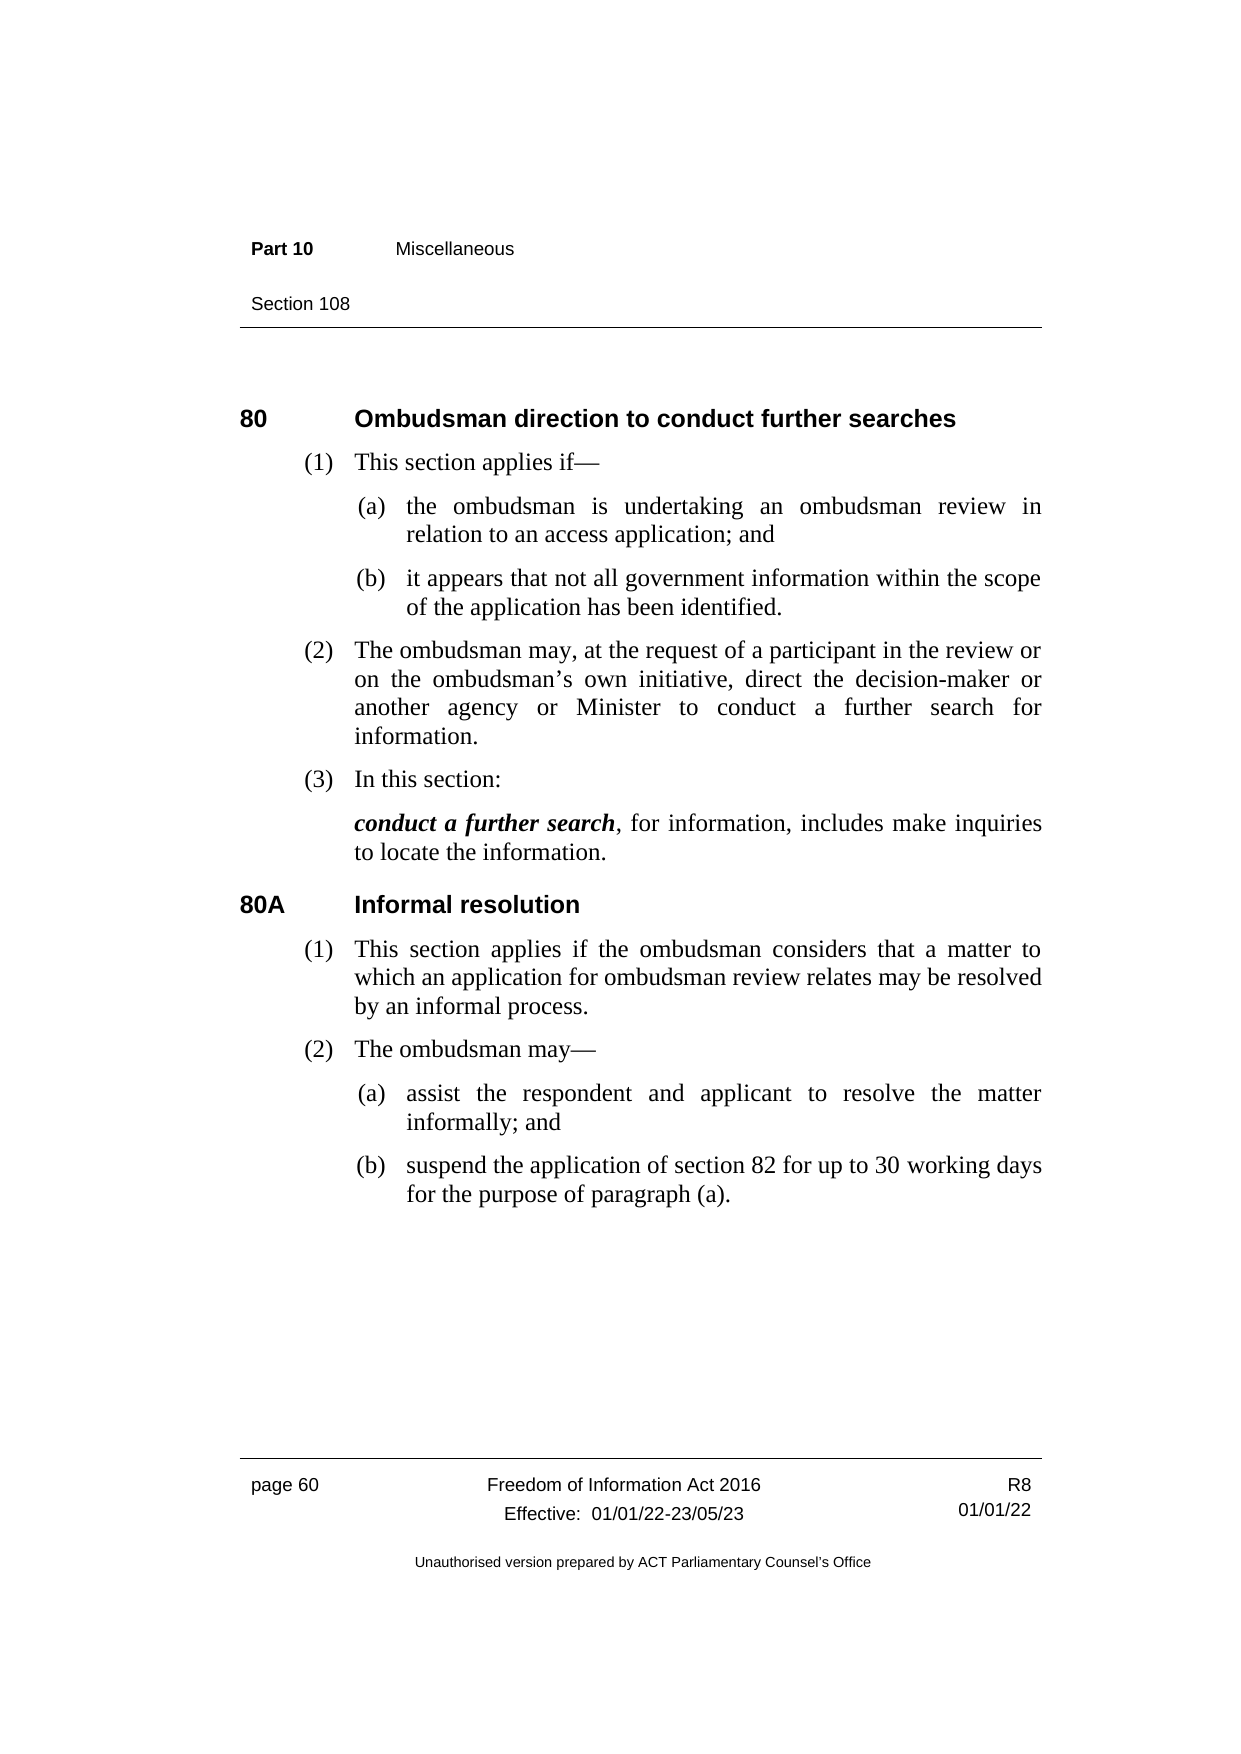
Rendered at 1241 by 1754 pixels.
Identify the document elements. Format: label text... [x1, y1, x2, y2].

text (2) The ombudsman may— [239, 1034, 1042, 1063]
text (3) In this section: [239, 764, 1042, 793]
text conduct a further search, for information, includes make inquiries to locate the information. [354, 808, 1042, 865]
text (2) The ombudsman may, at the request of a participant in the review or on the ombudsman’s own initiative, direct the decision-maker or another agency or Minister to conduct a further search for information. [239, 635, 1042, 750]
text 80 Ombudsman direction to conduct further searches [239, 404, 1042, 433]
text (b) it appears that not all government information within the scope of the application has been identified. [239, 563, 1042, 620]
text (1) This section applies if the ombudsman considers that a matter to which an application for ombudsman review relates may be resolved by an informal process. [239, 934, 1042, 1020]
text (a) the ombudsman is undertaking an ombudsman review in relation to an access application; and [239, 491, 1042, 548]
text (a) assist the respondent and applicant to resolve the matter informally; and [239, 1078, 1042, 1135]
text 80A Informal resolution [239, 890, 1042, 919]
text (1) This section applies if— [239, 447, 1042, 476]
text (b) suspend the application of section 82 for up to 30 working days for the purpose of paragraph (a). [239, 1150, 1042, 1207]
